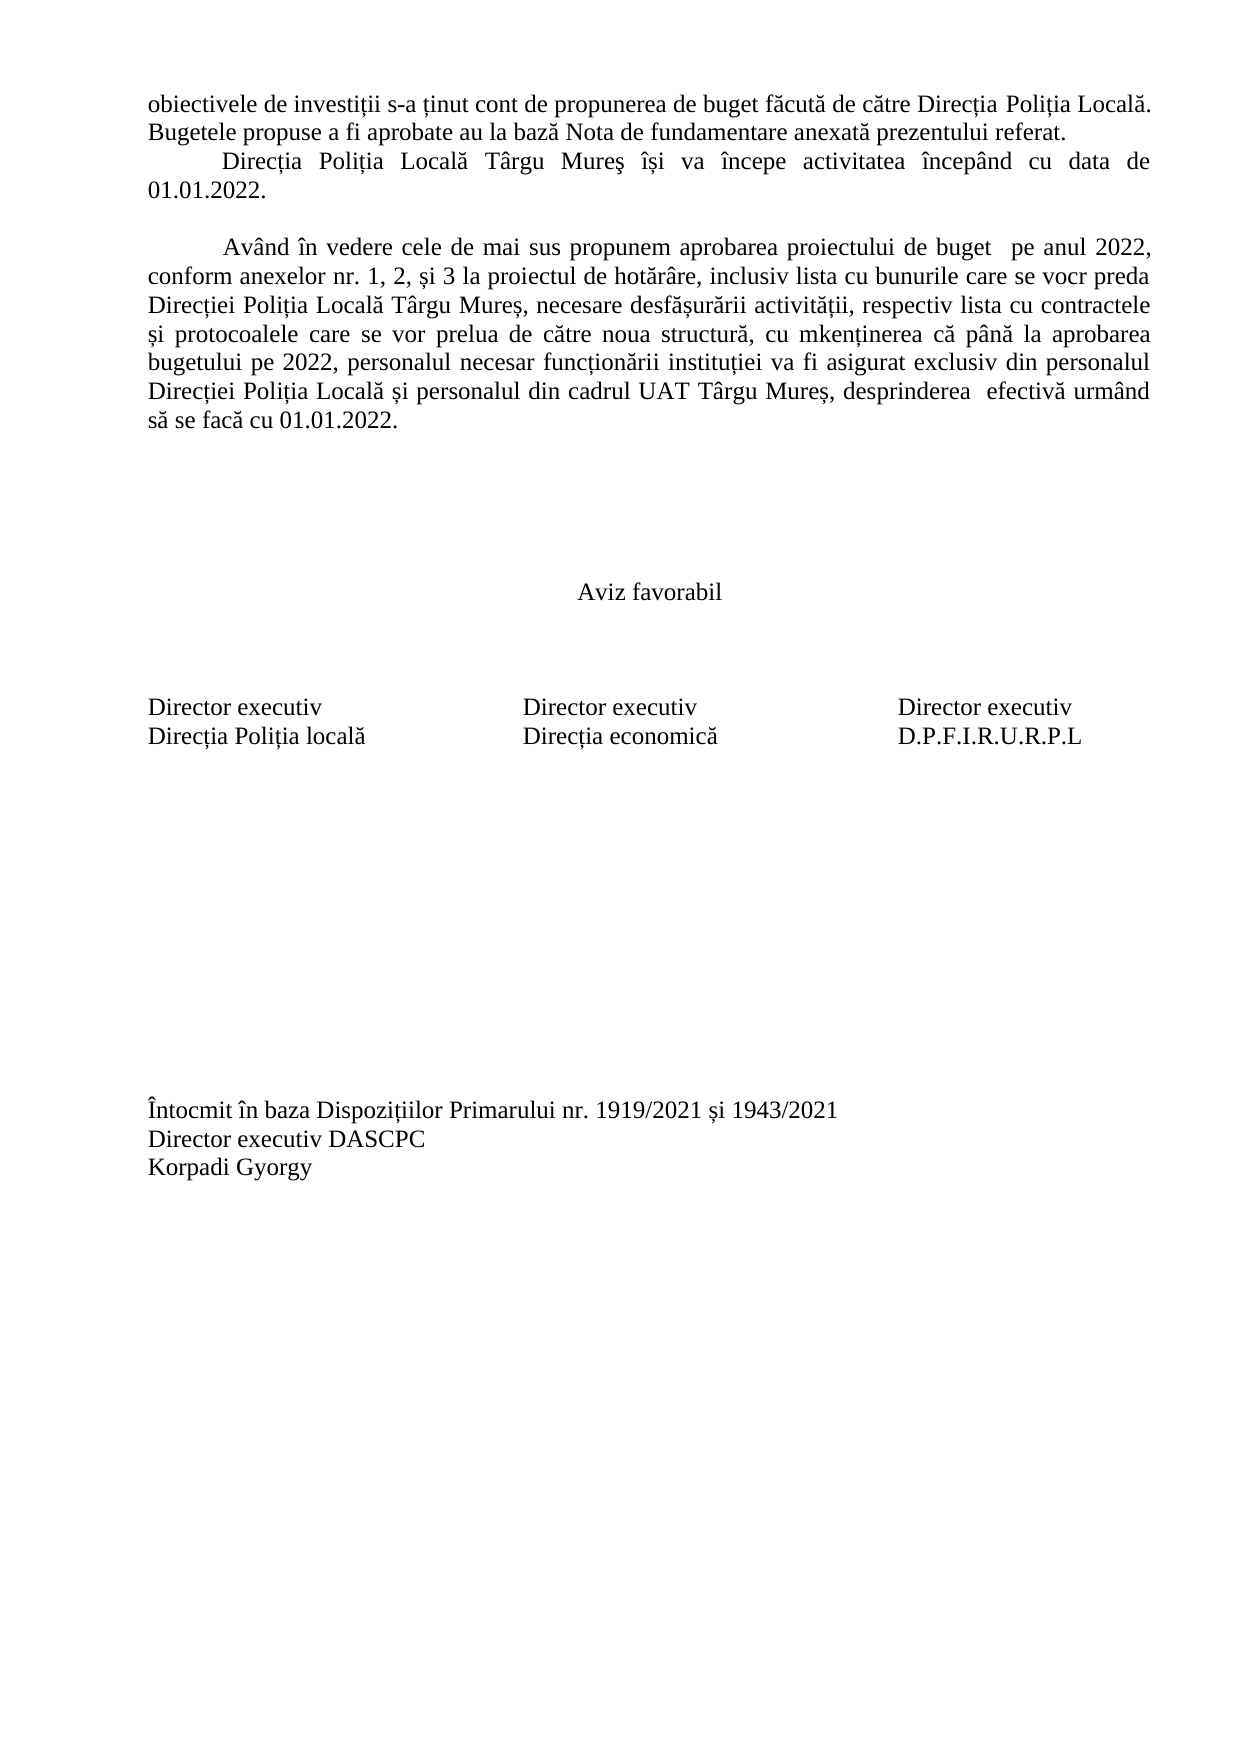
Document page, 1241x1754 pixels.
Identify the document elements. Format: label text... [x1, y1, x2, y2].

text Korpadi Gyorgy [148, 1152, 1152, 1181]
text Direcția Poliția Locală Târgu Mureş își va începe activitatea începând cu data de 01.01.2022. [148, 146, 1152, 204]
text Direcția Poliția locală Direcția economică D.P.F.I.R.U.R.P.L [148, 721, 1152, 750]
text Întocmit în baza Dispozițiilor Primarului nr. 1919/2021 și 1943/2021 [148, 1095, 1152, 1124]
text Având în vedere cele de mai sus propunem aprobarea proiectului de buget pe anul 2022, conform anexelor nr. 1, 2, și 3 la proiectul de hotărâre, inclusiv lista cu bunurile care se vocr preda Direcției Poliția Locală Târgu Mureș, necesare desfășurării activității, respectiv lista cu contractele și protocoalele care se vor prelua de către noua structură, cu mkenținerea că până la aprobarea bugetului pe 2022, personalul necesar funcționării instituției va fi asigurat exclusiv din personalul Direcției Poliția Locală și personalul din cadrul UAT Târgu Mureș, desprinderea efectivă urmând să se facă cu 01.01.2022. [148, 232, 1152, 434]
text Director executiv Director executiv Director executiv [148, 692, 1152, 721]
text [148, 89, 1152, 146]
text Director executiv DASCPC [148, 1124, 1152, 1152]
text Aviz favorabil [148, 577, 1152, 606]
